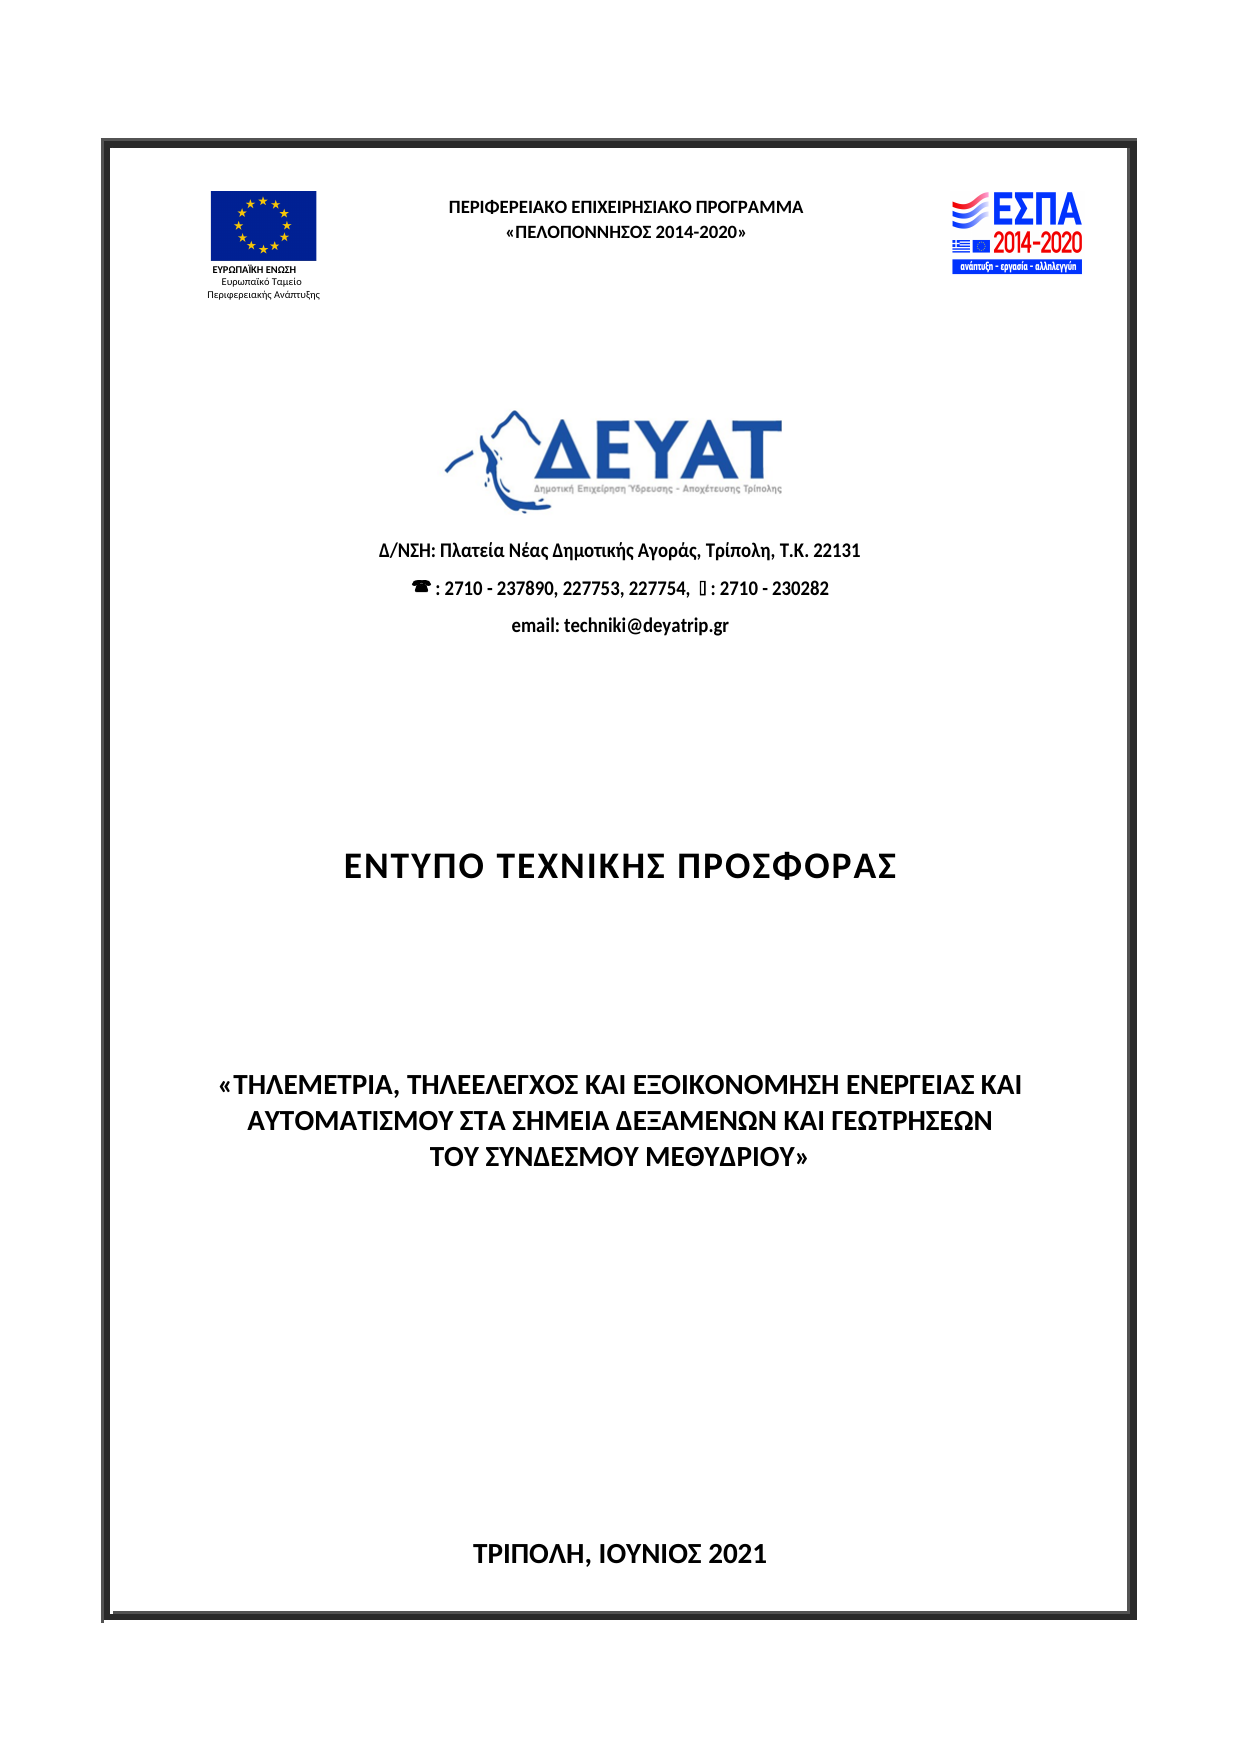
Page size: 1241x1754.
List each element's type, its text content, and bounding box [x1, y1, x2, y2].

picture [435, 393, 805, 531]
table_cell Δ/ΝΣΗ: Πλατεία Νέας Δημοτικής Αγοράς, Τρίπολη, Τ.Κ. 22131 : 2710 - 237890, 227753, 227754, : 2710 - 230282 email: techniki@deyatrip.gr ΕΝΤΥΠΟ ΤΕΧΝΙΚΗΣ ΠΡΟΣΦΟΡΑΣ «ΤΗΛΕMETΡΙΑ, ΤΗΛΕΕΛΕΓΧΟΣ ΚΑΙ ΕΞΟΙΚΟΝΟΜΗΣΗ ΕΝΕΡΓΕΙΑΣ ΚΑΙ ΑΥΤΟΜΑΤΙΣΜΟΥ ΣΤΑ ΣΗΜΕΙΑ ΔΕΞΑΜΕΝΩΝ ΚΑΙ ΓΕΩΤΡΗΣΕΩΝ ΤΟΥ ΣΥΝΔΕΣΜΟΥ ΜΕΘΥΔΡΙΟΥ» ΤΡΙΠΟΛΗ, ΙΟΥΝΙΟΣ 2021 [113, 309, 1127, 1611]
picture [210, 191, 317, 261]
picture [950, 191, 1085, 276]
table_header [113, 151, 1127, 309]
